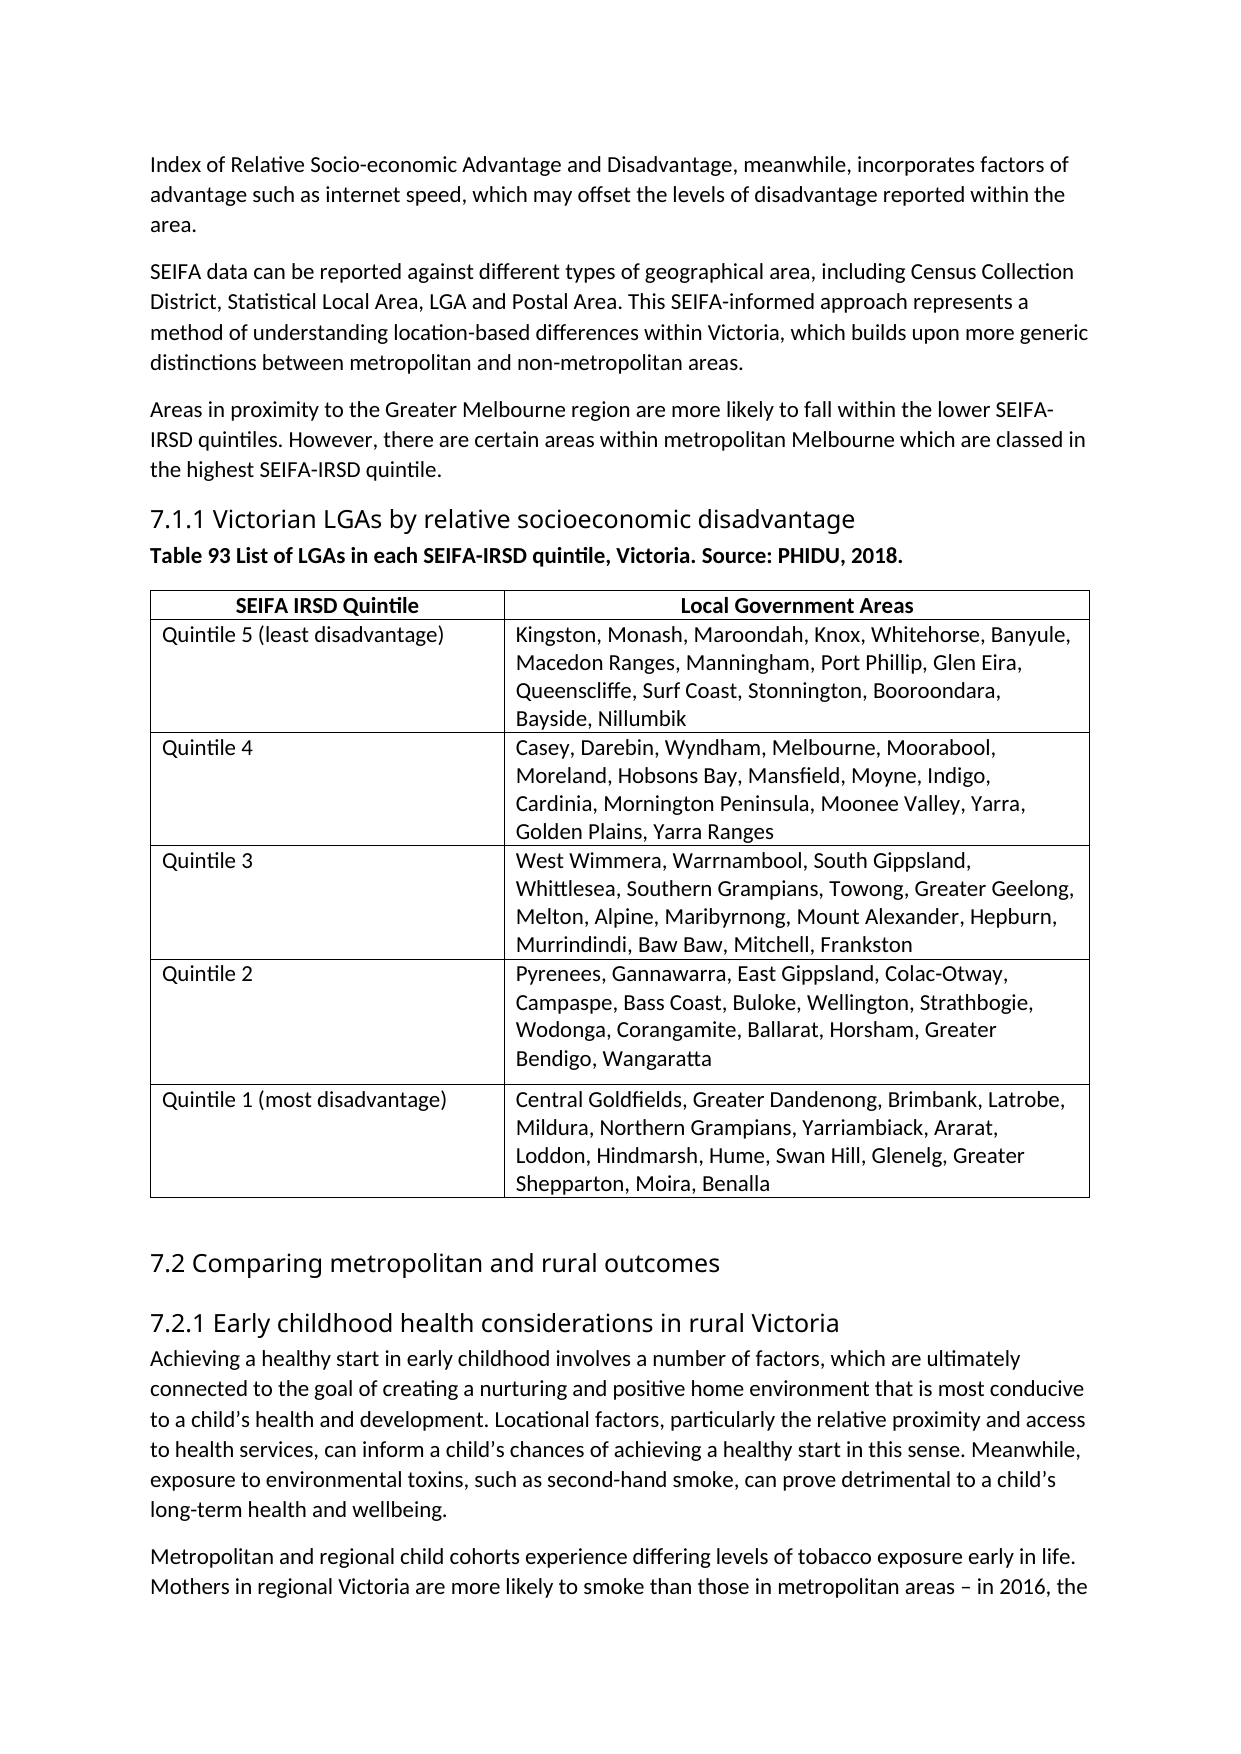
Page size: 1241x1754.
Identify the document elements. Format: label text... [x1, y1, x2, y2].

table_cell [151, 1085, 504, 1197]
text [150, 1542, 1090, 1601]
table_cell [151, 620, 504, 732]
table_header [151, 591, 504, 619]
subtitle 7.1.1 Victorian LGAs by relative socioeconomic disadvantage [150, 502, 1090, 536]
text SEIFA data can be reported against different types of geographical area, including Census Collection District, Statistical Local Area, LGA and Postal Area. This SEIFA-informed approach represents a method of understanding location-based differences within Victoria, which builds upon more generic distinctions between metropolitan and non-metropolitan areas. [150, 257, 1090, 376]
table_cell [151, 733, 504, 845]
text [150, 150, 1090, 238]
text Achieving a healthy start in early childhood involves a number of factors, which are ultimately connected to the goal of creating a nurturing and positive home environment that is most conducive to a child’s health and development. Locational factors, particularly the relative proximity and access to health services, can inform a child’s chances of achieving a healthy start in this sense. Meanwhile, exposure to environmental toxins, such as second-hand smoke, can prove detrimental to a child’s long-term health and wellbeing. [150, 1344, 1090, 1523]
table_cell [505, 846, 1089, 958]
subtitle 7.2.1 Early childhood health considerations in rural Victoria [150, 1305, 1090, 1339]
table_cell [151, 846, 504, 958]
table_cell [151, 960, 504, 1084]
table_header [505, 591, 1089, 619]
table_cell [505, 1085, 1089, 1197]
subtitle 7.2 Comparing metropolitan and rural outcomes [150, 1245, 1090, 1279]
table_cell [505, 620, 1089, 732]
text Areas in proximity to the Greater Melbourne region are more likely to fall within the lower SEIFA-IRSD quintiles. However, there are certain areas within metropolitan Melbourne which are classed in the highest SEIFA-IRSD quintile. [150, 395, 1090, 483]
text Table 93 List of LGAs in each SEIFA-IRSD quintile, Victoria. Source: PHIDU, 2018. [150, 541, 1090, 569]
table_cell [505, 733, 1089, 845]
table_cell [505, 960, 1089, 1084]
